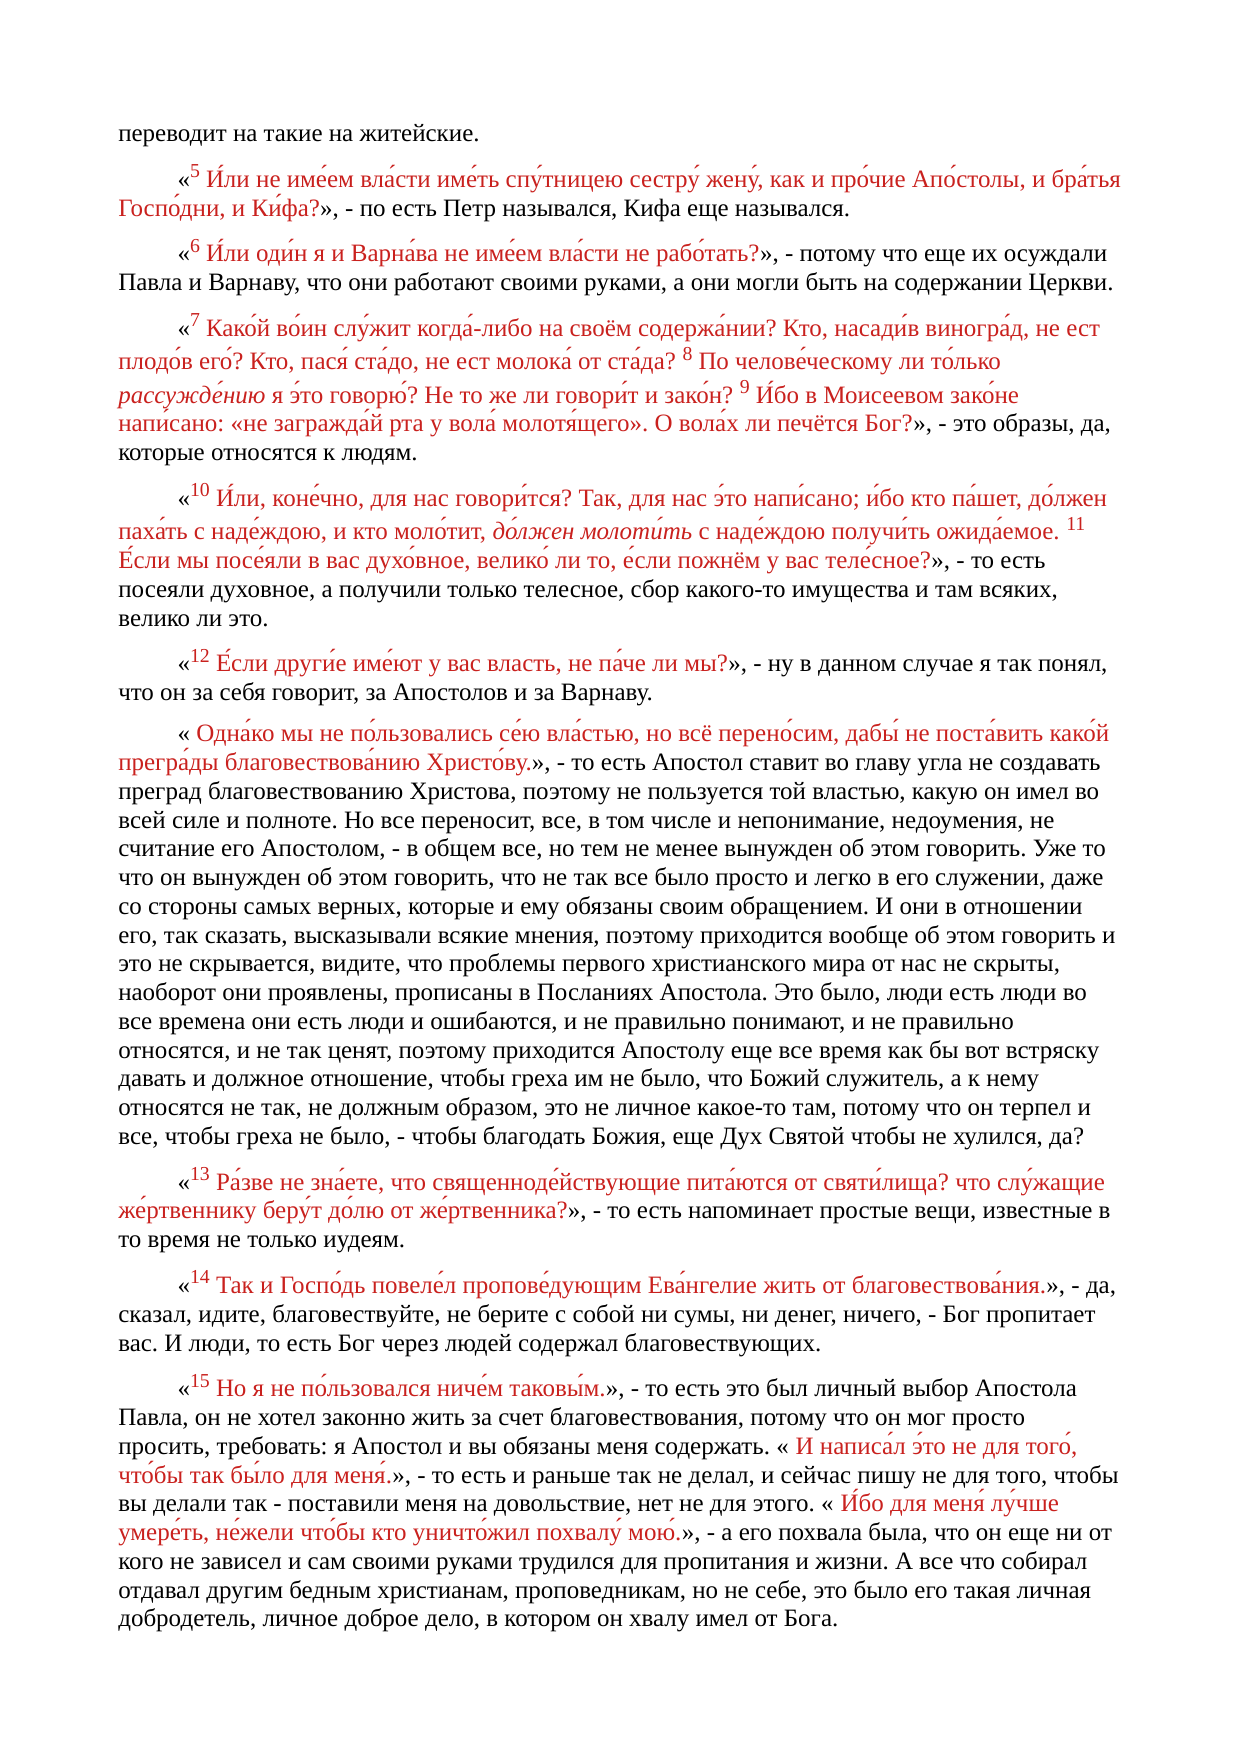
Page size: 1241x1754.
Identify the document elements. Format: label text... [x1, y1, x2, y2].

text «5 И́ли не име́ем вла́сти име́ть спу́тницею сестру́ жену́, как и про́чие Апо́столы, и бра́тья Госпо́дни, и Ки́фа?», - по есть Петр назывался, Кифа еще назывался. [118, 159, 1122, 221]
text «13 Ра́зве не зна́ете, что священноде́йствующие пита́ются от святи́лища? что слу́жащие же́ртвеннику беру́т до́лю от же́ртвенника?», - то есть напоминает простые вещи, известные в то время не только иудеям. [118, 1162, 1122, 1253]
text «14 Так и Госпо́дь повеле́л пропове́дующим Ева́нгелие жить от благовествова́ния.», - да, сказал, идите, благовествуйте, не берите с собой ни сумы, ни денег, ничего, - Бог пропитает вас. И люди, то есть Бог через людей содержал благовествующих. [118, 1266, 1122, 1356]
text «7 Како́й во́ин слу́жит когда́-либо на своём содержа́нии? Кто, насади́в виногра́д, не ест плодо́в его́? Кто, пася́ ста́до, не ест молока́ от ста́да? 8 По челове́ческому ли то́лько рассужде́нию я э́то говорю́? Не то же ли говори́т и зако́н? 9 И́бо в Моисеевом зако́не напи́сано: «не загражда́й рта у вола́ молотя́щего». О вола́х ли печётся Бог?», - это образы, да, которые относятся к людям. [118, 308, 1122, 466]
text « Одна́ко мы не по́льзовались се́ю вла́стью, но всё перено́сим, дабы́ не поста́вить како́й прегра́ды благовествова́нию Христо́ву.», - то есть Апостол ставит во главу угла не создавать преград благовествованию Христова, поэтому не пользуется той властью, какую он имел во всей силе и полноте. Но все переносит, все, в том числе и непонимание, недоумения, не считание его Апостолом, - в общем все, но тем не менее вынужден об этом говорить. Уже то что он вынужден об этом говорить, что не так все было просто и легко в его служении, даже со стороны самых верных, которые и ему обязаны своим обращением. И они в отношении его, так сказать, высказывали всякие мнения, поэтому приходится вообще об этом говорить и это не скрывается, видите, что проблемы первого христианского мира от нас не скрыты, наоборот они проявлены, прописаны в Посланиях Апостола. Это было, люди есть люди во все времена они есть люди и ошибаются, и не правильно понимают, и не правильно относятся, и не так ценят, поэтому приходится Апостолу еще все время как бы вот встряску давать и должное отношение, чтобы греха им не было, что Божий служитель, а к нему относятся не так, не должным образом, это не личное какое-то там, потому что он терпел и все, чтобы греха не было, - чтобы благодать Божия, еще Дух Святой чтобы не хулился, да? [118, 718, 1122, 1150]
text «15 Но я не по́льзовался ниче́м таковы́м.», - то есть это был личный выбор Апостола Павла, он не хотел законно жить за счет благовествования, потому что он мог просто просить, требовать: я Апостол и вы обязаны меня содержать. « И написа́л э́то не для того́, что́бы так бы́ло для меня́.», - то есть и раньше так не делал, и сейчас пишу не для того, чтобы вы делали так - поставили меня на довольствие, нет не для этого. « И́бо для меня́ лу́чше умере́ть, не́жели что́бы кто уничто́жил похвалу́ мою́.», - а его похвала была, что он еще ни от кого не зависел и сам своими руками трудился для пропитания и жизни. А все что собирал отдавал другим бедным христианам, проповедникам, но не себе, это было его такая личная добродетель, личное доброе дело, в котором он хвалу имел от Бога. [118, 1369, 1122, 1632]
text «6 И́ли оди́н я и Варна́ва не име́ем вла́сти не рабо́тать?», - потому что еще их осуждали Павла и Варнаву, что они работают своими руками, а они могли быть на содержании Церкви. [118, 234, 1122, 296]
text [118, 118, 1122, 147]
text «10 И́ли, коне́чно, для нас говори́тся? Так, для нас э́то напи́сано; и́бо кто па́шет, до́лжен паха́ть с наде́ждою, и кто моло́тит, до́лжен молоти́ть с наде́ждою получи́ть ожида́емое. 11 Е́сли мы посе́яли в вас духо́вное, велико́ ли то, е́сли пожнём у вас теле́сное?», - то есть посеяли духовное, а получили только телесное, сбор какого-то имущества и там всяких, велико ли это. [118, 478, 1122, 631]
text «12 Е́сли други́е име́ют у вас власть, не па́че ли мы?», - ну в данном случае я так понял, что он за себя говорит, за Апостолов и за Варнаву. [118, 644, 1122, 706]
